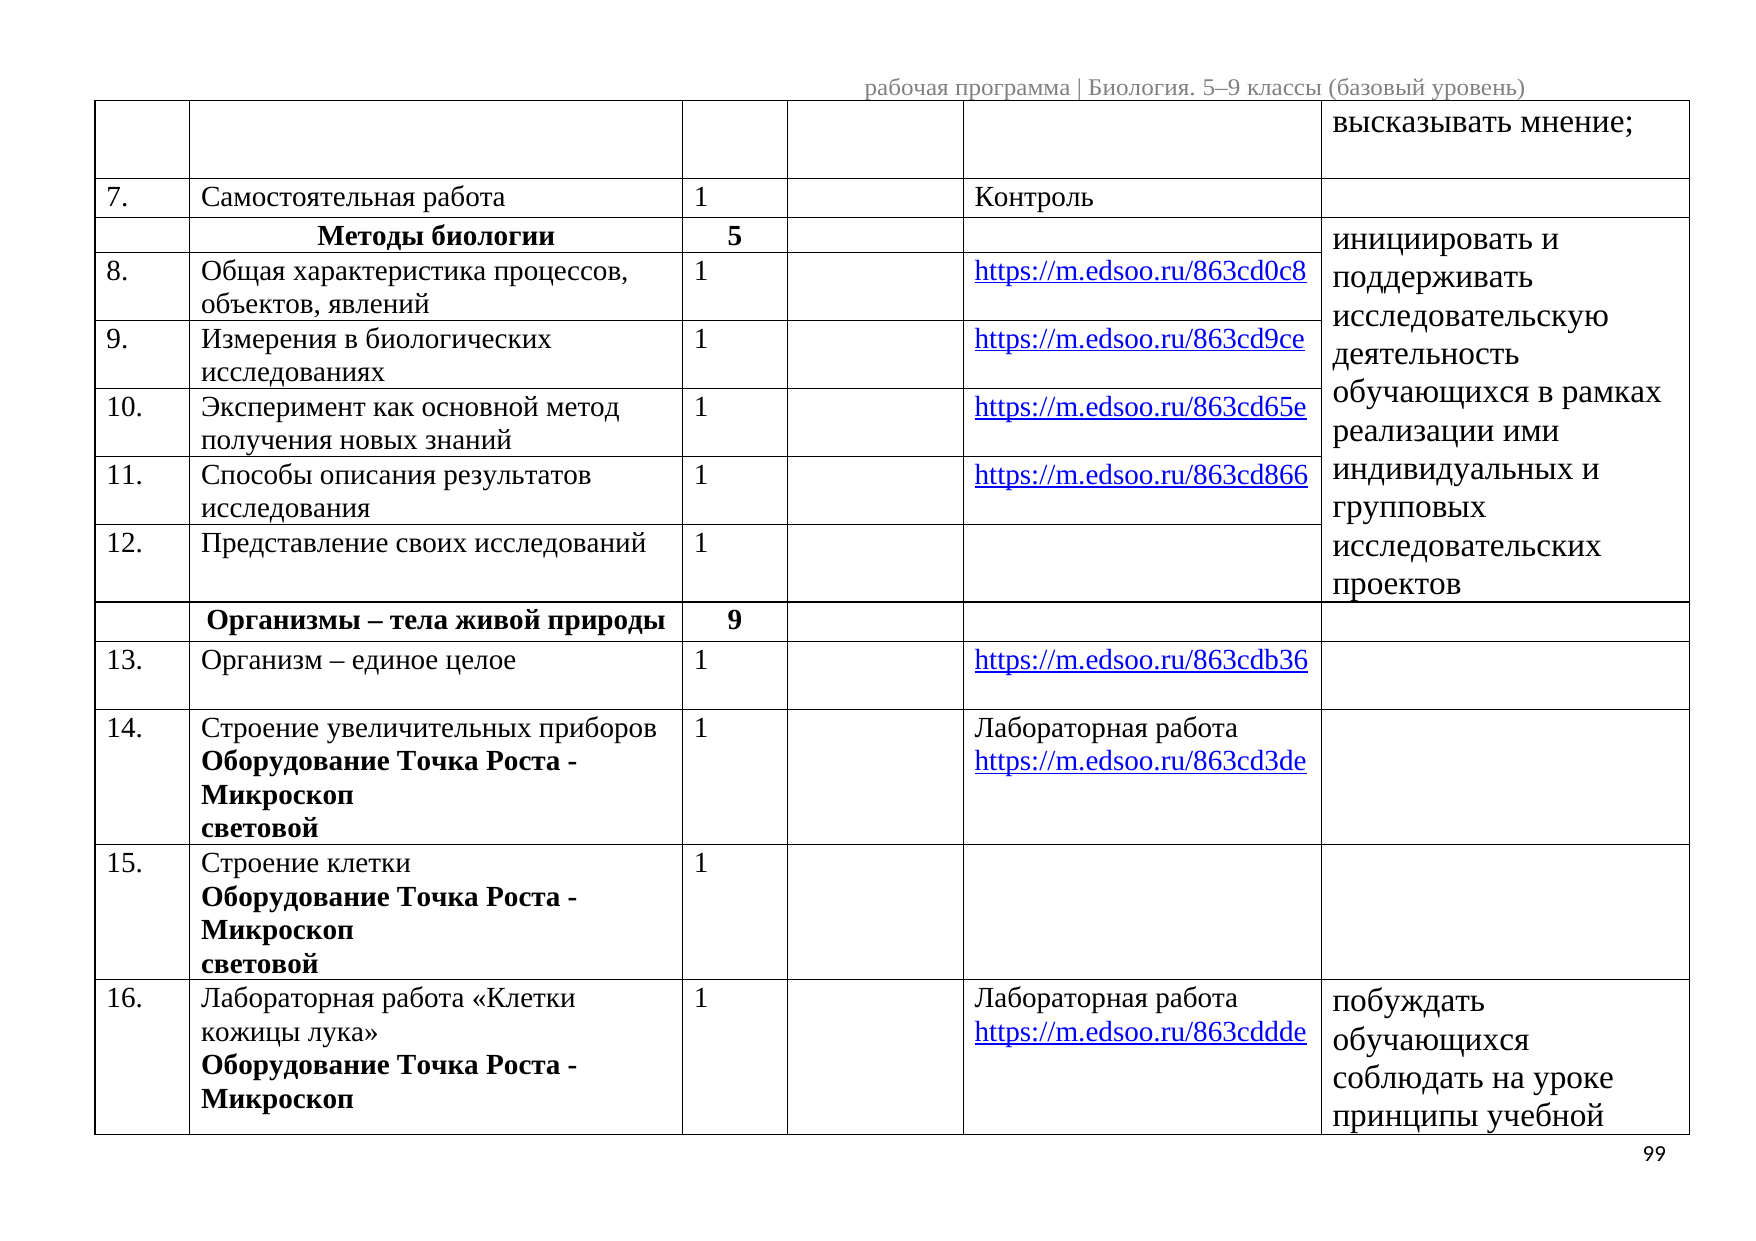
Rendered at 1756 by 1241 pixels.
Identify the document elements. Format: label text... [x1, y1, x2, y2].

table_cell 1 [683, 253, 787, 320]
table_cell Общая характеристика процессов, объектов, явлений [190, 253, 682, 320]
table_cell Способы описания результатов исследования [190, 457, 682, 524]
table_cell 1 [683, 101, 787, 178]
table_cell 1 [683, 710, 787, 844]
table_cell 15. [96, 845, 189, 979]
table_cell https://m.edsoo.ru/863cd9ce [964, 321, 1321, 388]
table_cell [788, 321, 963, 388]
table_cell 1 [683, 980, 787, 1134]
table_cell [1322, 603, 1689, 641]
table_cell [190, 101, 682, 178]
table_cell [964, 980, 1321, 1134]
table_cell [964, 603, 1321, 641]
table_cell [1322, 980, 1689, 1134]
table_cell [190, 980, 682, 1134]
table_cell https://m.edsoo.ru/863cd0c8 [964, 253, 1321, 320]
table_cell [964, 525, 1321, 601]
table_cell [788, 845, 963, 979]
table_cell 16. [96, 980, 189, 1134]
table_cell [788, 980, 963, 1134]
table_cell [788, 603, 963, 641]
table_cell 13. [96, 642, 189, 709]
table_cell [788, 642, 963, 709]
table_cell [964, 101, 1321, 178]
table_cell 11. [96, 457, 189, 524]
table_cell 9 [683, 603, 787, 641]
table_cell Строение увеличительных приборов Оборудование Точка Роста - Микроскоп световой [190, 710, 682, 844]
table_cell 9. [96, 321, 189, 388]
table_cell 7. [96, 179, 189, 217]
table_cell 6. [96, 101, 189, 178]
table_cell [788, 710, 963, 844]
table_cell Методы биологии [190, 218, 682, 252]
table_cell 12. [96, 525, 189, 601]
table_cell [1322, 845, 1689, 979]
table_cell Организмы – тела живой природы [190, 603, 682, 641]
table_cell Лабораторная работа https://m.edsoo.ru/863cd3de [964, 710, 1321, 844]
table_cell инициировать и поддерживать исследовательскую деятельность обучающихся в рамках реализации ими индивидуальных и групповых исследовательских проектов [1322, 218, 1689, 601]
table_cell [964, 218, 1321, 252]
table_cell 8. [96, 253, 189, 320]
table_cell 1 [683, 845, 787, 979]
table_cell [96, 218, 189, 252]
table_cell [1322, 179, 1689, 217]
table_cell 1 [683, 457, 787, 524]
table_cell Строение клетки Оборудование Точка Роста - Микроскоп световой [190, 845, 682, 979]
table_cell [1322, 710, 1689, 844]
table_cell Организм – единое целое [190, 642, 682, 709]
table_cell Контроль [964, 179, 1321, 217]
table_cell [1322, 642, 1689, 709]
table_cell [788, 525, 963, 601]
table_cell 1 [683, 321, 787, 388]
table_cell [788, 253, 963, 320]
table_cell [964, 845, 1321, 979]
table_cell https://m.edsoo.ru/863cd866 [964, 457, 1321, 524]
table_cell https://m.edsoo.ru/863cdb36 [964, 642, 1321, 709]
table_cell 14. [96, 710, 189, 844]
table_cell https://m.edsoo.ru/863cd65e [964, 389, 1321, 456]
table_cell Самостоятельная работа [190, 179, 682, 217]
table_cell 1 [683, 389, 787, 456]
table_cell [788, 457, 963, 524]
table_cell Представление своих исследований [190, 525, 682, 601]
table_cell [788, 101, 963, 178]
table_cell 10. [96, 389, 189, 456]
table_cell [1322, 101, 1689, 178]
table_cell Эксперимент как основной метод получения новых знаний [190, 389, 682, 456]
table_cell [788, 179, 963, 217]
table_cell 1 [683, 642, 787, 709]
table_cell 1 [683, 525, 787, 601]
table_cell [788, 218, 963, 252]
table_cell [788, 389, 963, 456]
table_cell 1 [683, 179, 787, 217]
table_cell Измерения в биологических исследованиях [190, 321, 682, 388]
table_cell 5 [683, 218, 787, 252]
table_cell [96, 603, 189, 641]
